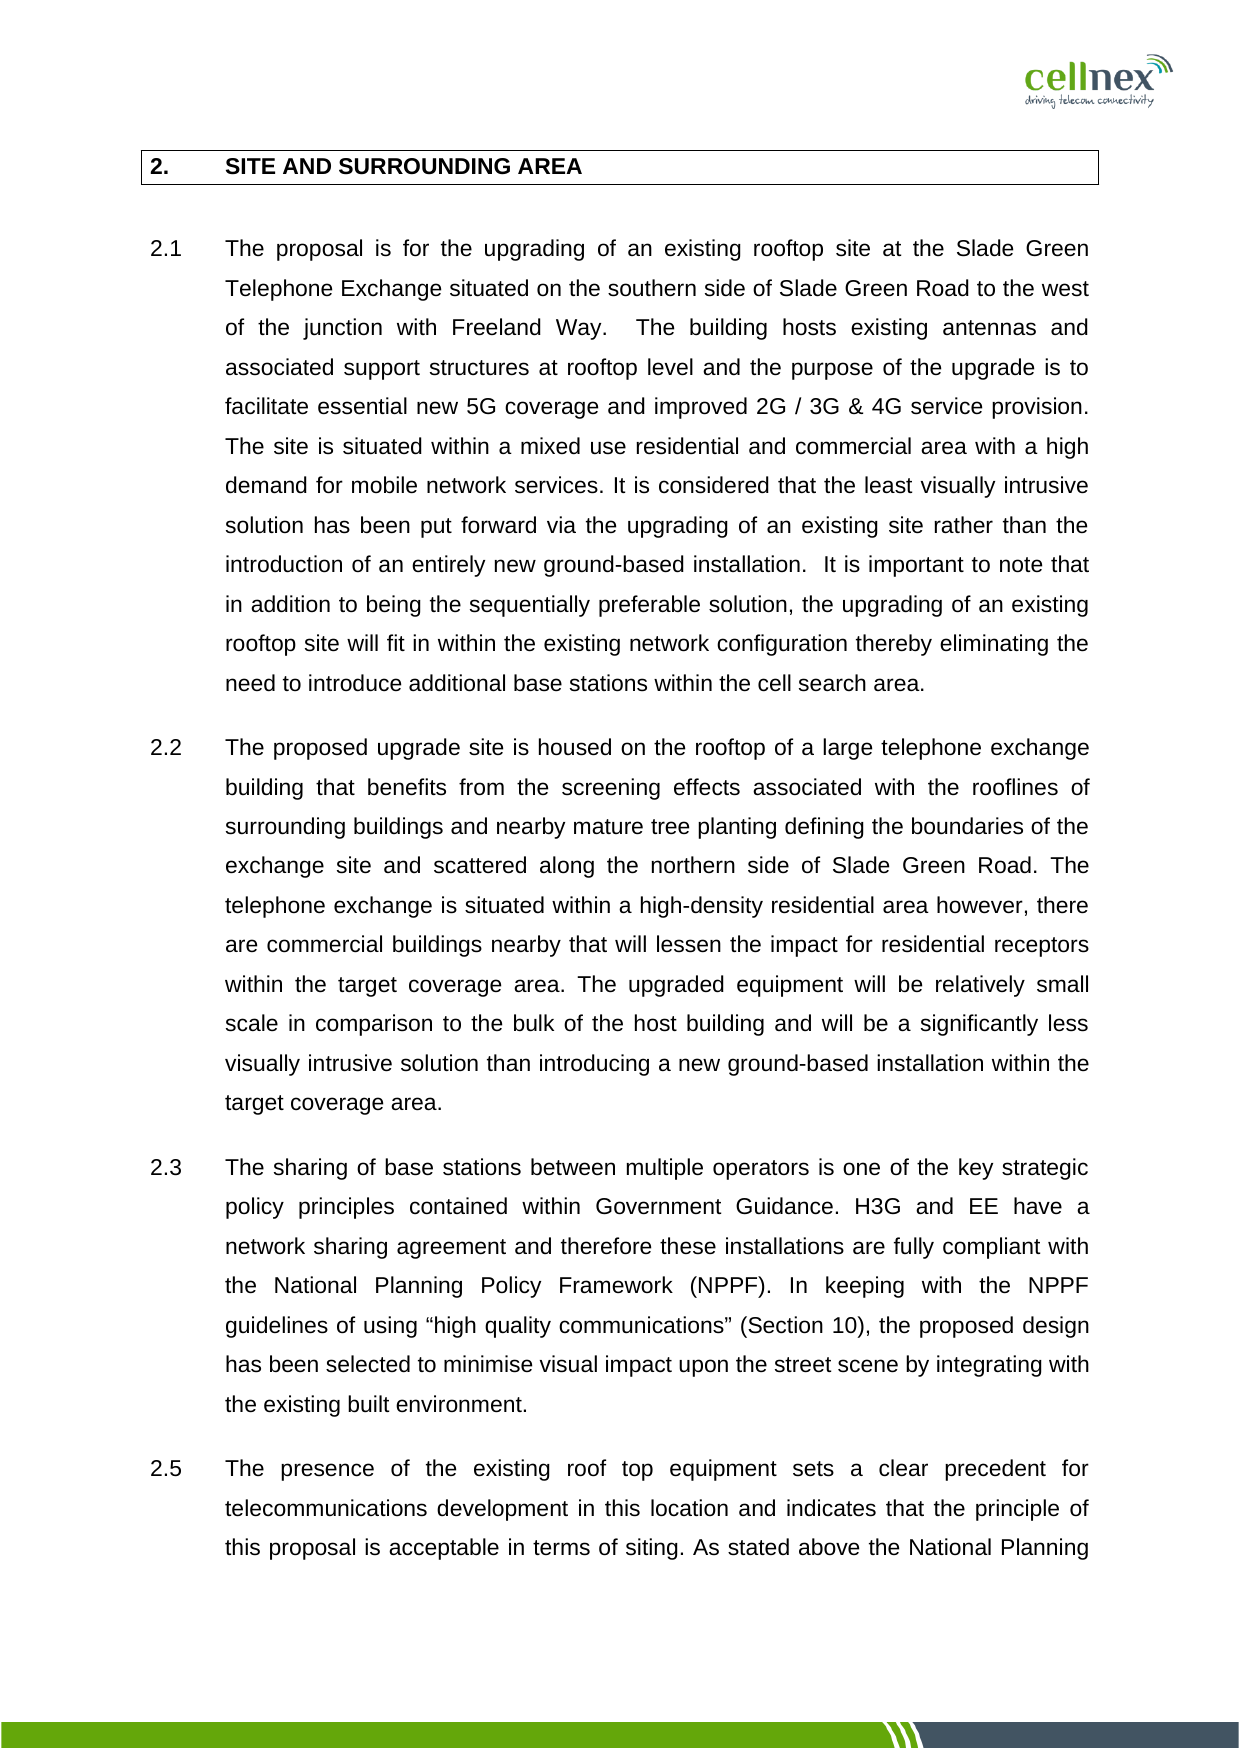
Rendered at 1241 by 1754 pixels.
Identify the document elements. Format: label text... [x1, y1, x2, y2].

text 2.1 The proposal is for the upgrading of an existing rooftop site at the Slade Green Telephone Exchange situated on the southern side of Slade Green Road to the west of the junction with Freeland Way. The building hosts existing antennas and associated support structures at rooftop level and the purpose of the upgrade is to facilitate essential new 5G coverage and improved 2G / 3G & 4G service provision. The site is situated within a mixed use residential and commercial area with a high demand for mobile network services. It is considered that the least visually intrusive solution has been put forward via the upgrading of an existing site rather than the introduction of an entirely new ground-based installation. It is important to note that in addition to being the sequentially preferable solution, the upgrading of an existing rooftop site will fit in within the existing network configuration thereby eliminating the need to introduce additional base stations within the cell search area. [150, 235, 1090, 696]
picture [1015, 48, 1175, 111]
text 2.3 The sharing of base stations between multiple operators is one of the key strategic policy principles contained within Government Guidance. H3G and EE have a network sharing agreement and therefore these installations are fully compliant with the National Planning Policy Framework (NPPF). In keeping with the NPPF guidelines of using “high quality communications” (Section 10), the proposed design has been selected to minimise visual impact upon the street scene by integrating with the existing built environment. [150, 1154, 1090, 1417]
text 2.2 The proposed upgrade site is housed on the rooftop of a large telephone exchange building that benefits from the screening effects associated with the rooflines of surrounding buildings and nearby mature tree planting defining the boundaries of the exchange site and scattered along the northern side of Slade Green Road. The telephone exchange is situated within a high-density residential area however, there are commercial buildings nearby that will lessen the impact for residential receptors within the target coverage area. The upgraded equipment will be relatively small scale in comparison to the bulk of the host building and will be a significantly less visually intrusive solution than introducing a new ground-based installation within the target coverage area. [150, 734, 1090, 1116]
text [150, 1455, 1090, 1561]
text 2. SITE AND SURROUNDING AREA [142, 151, 1098, 184]
